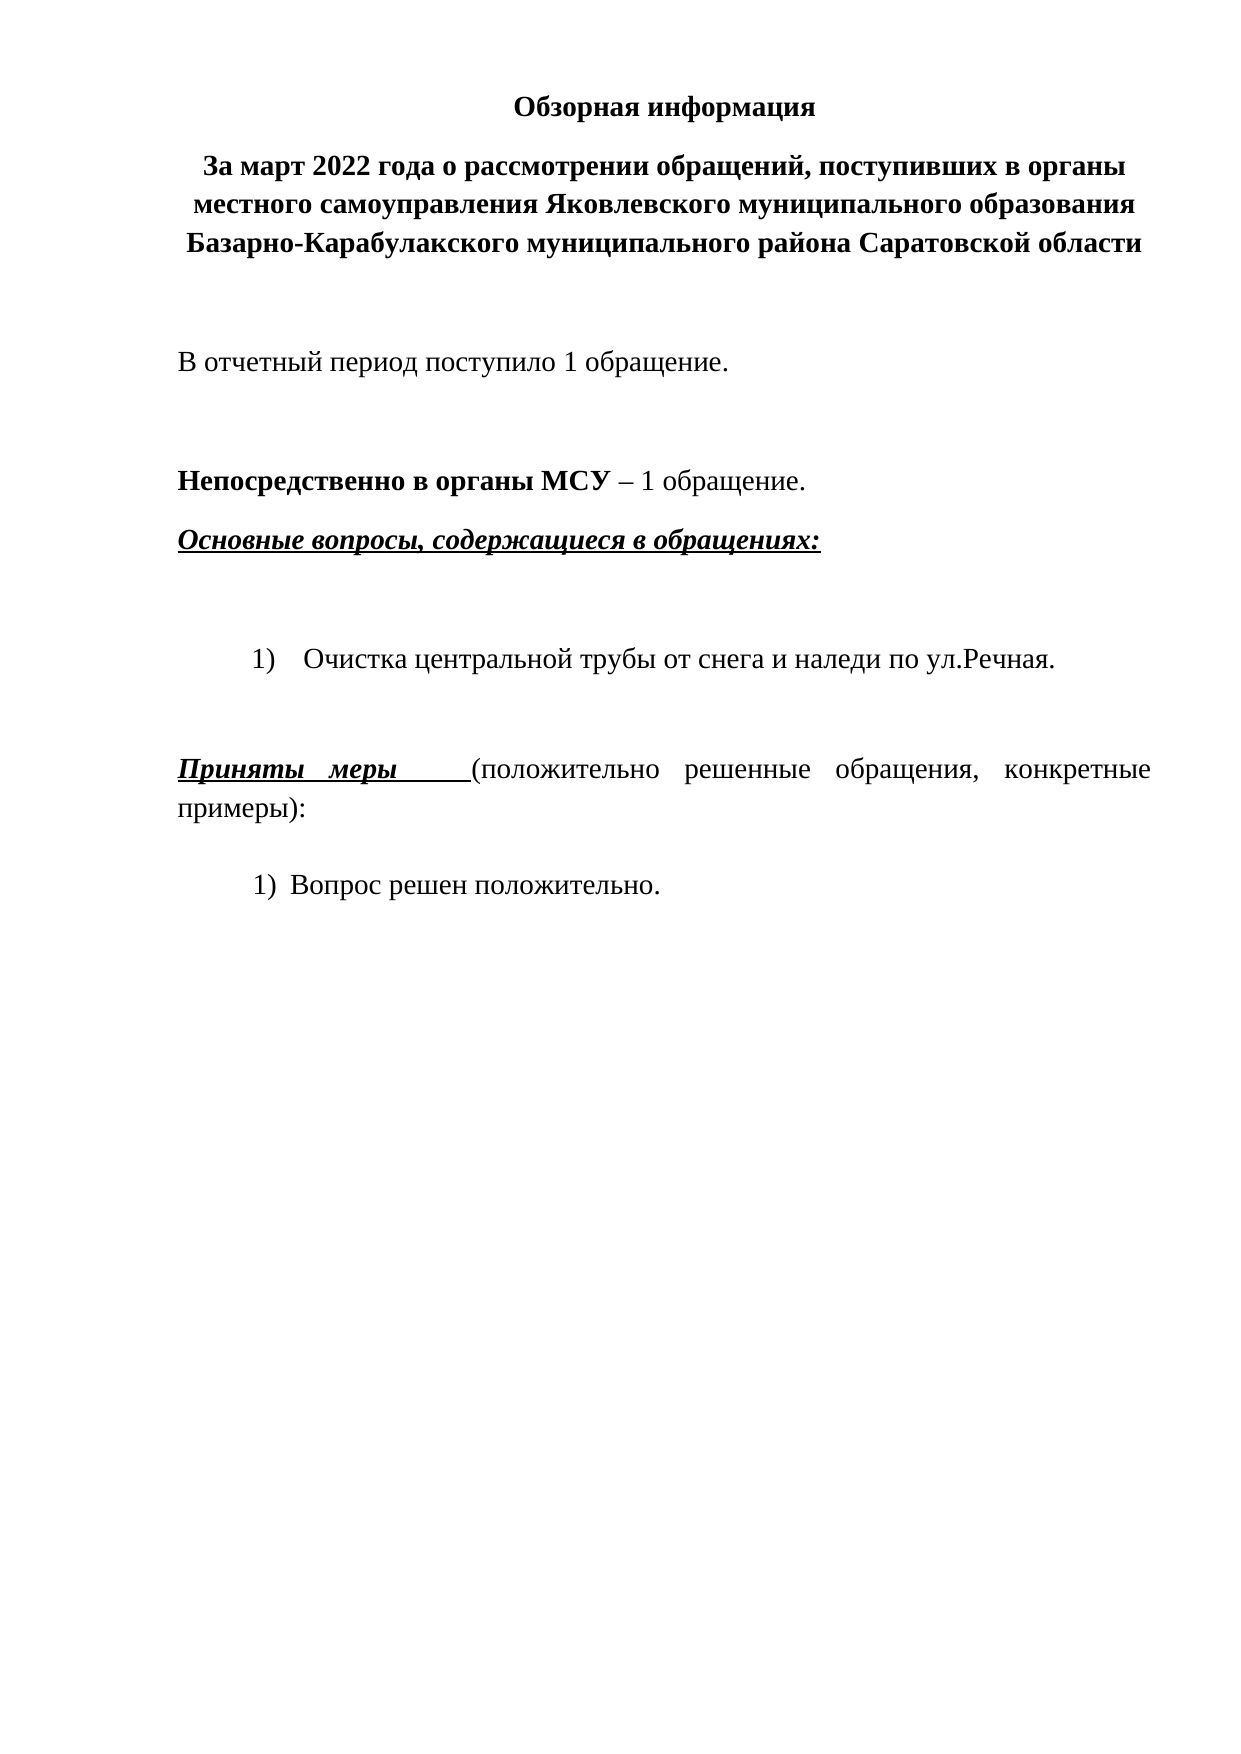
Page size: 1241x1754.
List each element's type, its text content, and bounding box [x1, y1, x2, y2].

list Приняты меры (положительно решенные обращения, конкретные примеры): [177, 751, 1152, 823]
text Основные вопросы, содержащиеся в обращениях: [177, 522, 1152, 556]
text Непосредственно в органы МСУ – 1 обращение. [177, 463, 1152, 496]
text Обзорная информация [177, 89, 1152, 122]
list Очистка центральной трубы от снега и наледи по ул.Речная. [251, 641, 1152, 674]
text В отчетный период поступило 1 обращение. [177, 344, 1152, 377]
list Вопрос решен положительно. [252, 867, 1152, 901]
text За март 2022 года о рассмотрении обращений, поступивших в органы местного самоуправления Яковлевского муниципального образования Базарно-Карабулакского муниципального района Саратовской области [177, 148, 1152, 259]
